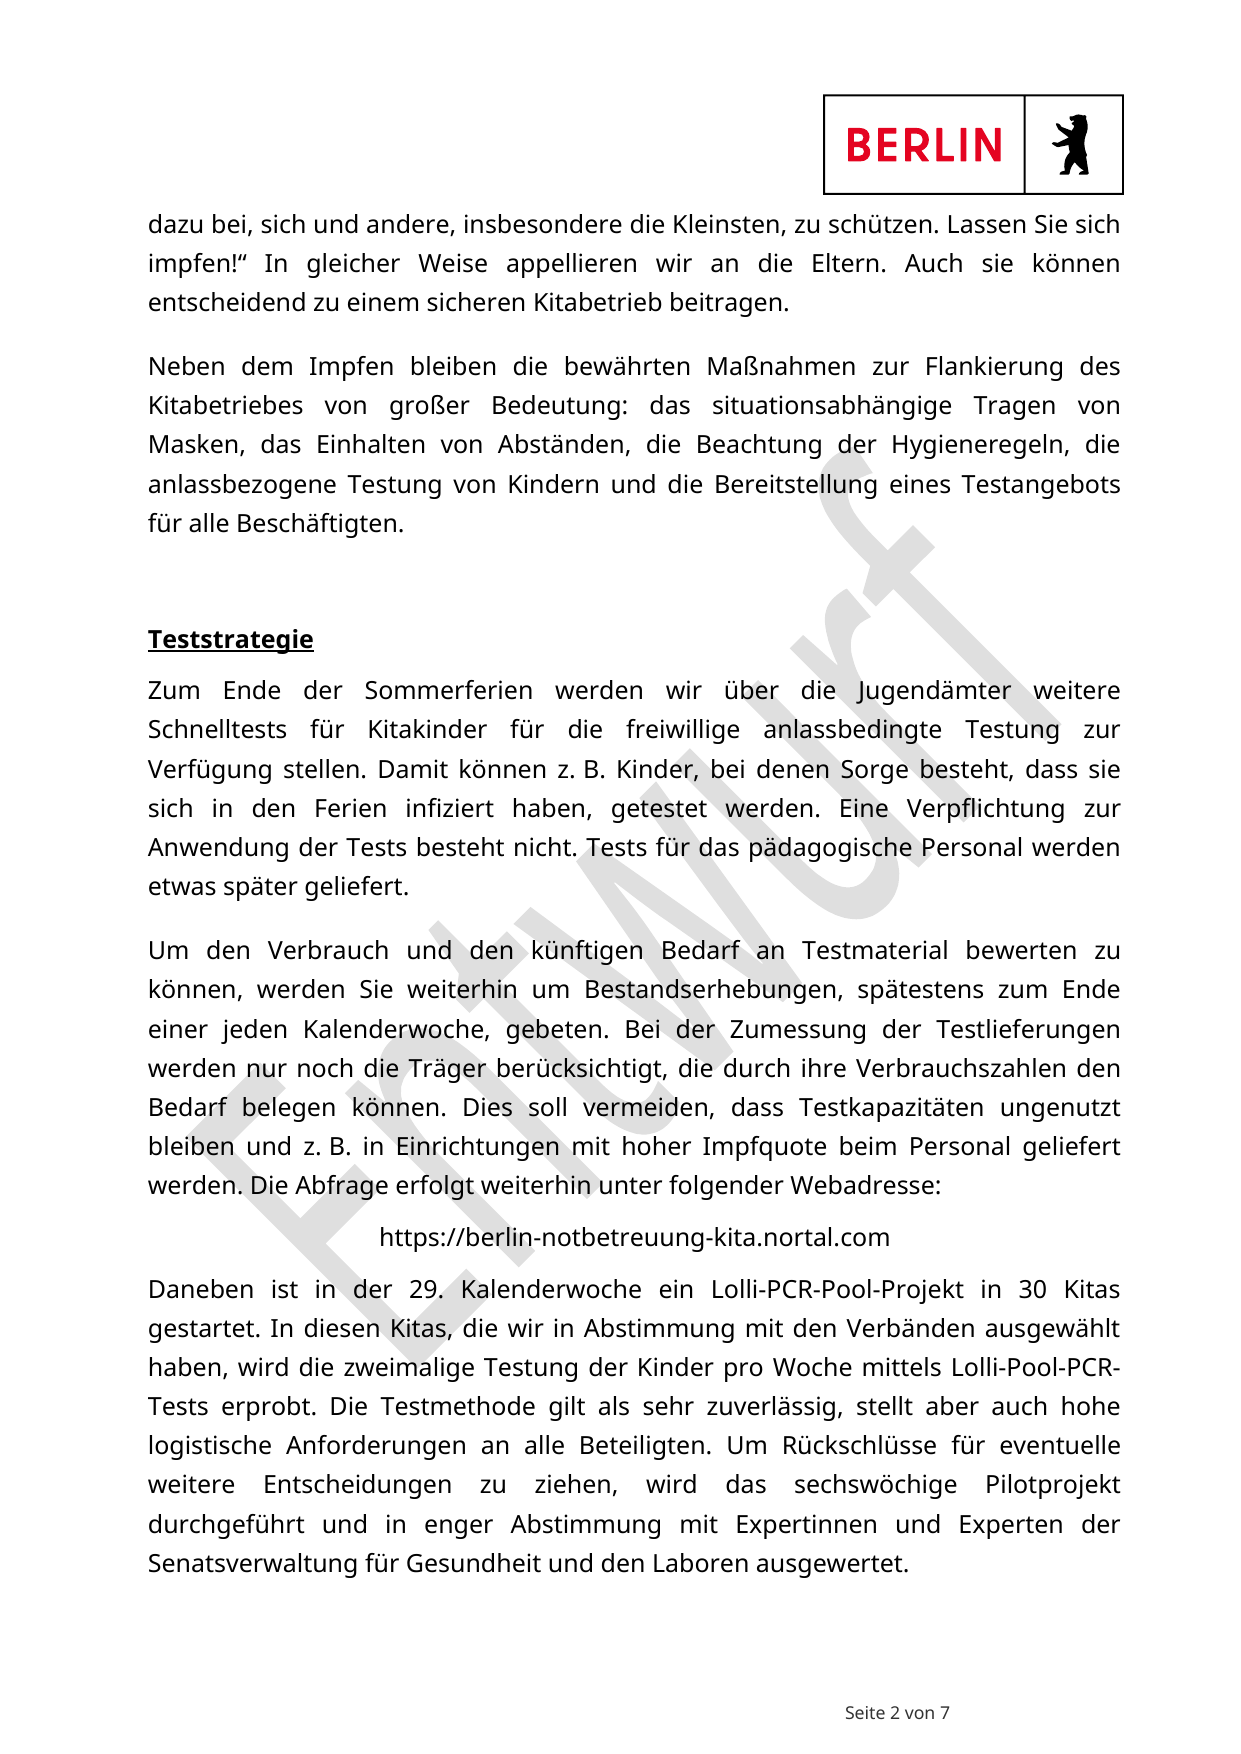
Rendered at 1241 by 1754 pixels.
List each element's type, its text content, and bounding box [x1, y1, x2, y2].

text Teststrategie [148, 621, 1122, 655]
text Daneben ist in der 29. Kalenderwoche ein Lolli-PCR-Pool-Projekt in 30 Kitas gestartet. In diesen Kitas, die wir in Abstimmung mit den Verbänden ausgewählt haben, wird die zweimalige Testung der Kinder pro Woche mittels Lolli-Pool-PCR-Tests erprobt. Die Testmethode gilt als sehr zuverlässig, stellt aber auch hohe logistische Anforderungen an alle Beteiligten. Um Rückschlüsse für eventuelle weitere Entscheidungen zu ziehen, wird das sechswöchige Pilotprojekt durchgeführt und in enger Abstimmung mit Expertinnen und Experten der Senatsverwaltung für Gesundheit und den Laboren ausgewertet. [148, 1271, 1122, 1579]
text Zum Ende der Sommerferien werden wir über die Jugendämter weitere Schnelltests für Kitakinder für die freiwillige anlassbedingte Testung zur Verfügung stellen. Damit können z. B. Kinder, bei denen Sorge besteht, dass sie sich in den Ferien infiziert haben, getestet werden. Eine Verpflichtung zur Anwendung der Tests besteht nicht. Tests für das pädagogische Personal werden etwas später geliefert. [148, 673, 1122, 903]
text https://berlin-notbetreuung-kita.nortal.com [148, 1220, 1122, 1254]
text Neben dem Impfen bleiben die bewährten Maßnahmen zur Flankierung des Kitabetriebes von großer Bedeutung: das situationsabhängige Tragen von Masken, das Einhalten von Abständen, die Beachtung der Hygieneregeln, die anlassbezogene Testung von Kindern und die Bereitstellung eines Testangebots für alle Beschäftigten. [148, 349, 1122, 539]
text Um den Verbrauch und den künftigen Bedarf an Testmaterial bewerten zu können, werden Sie weiterhin um Bestandserhebungen, spätestens zum Ende einer jeden Kalenderwoche, gebeten. Bei der Zumessung der Testlieferungen werden nur noch die Träger berücksichtigt, die durch ihre Verbrauchszahlen den Bedarf belegen können. Dies soll vermeiden, dass Testkapazitäten ungenutzt bleiben und z. B. in Einrichtungen mit hoher Impfquote beim Personal geliefert werden. Die Abfrage erfolgt weiterhin unter folgender Webadresse: [148, 933, 1122, 1202]
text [148, 206, 1122, 319]
